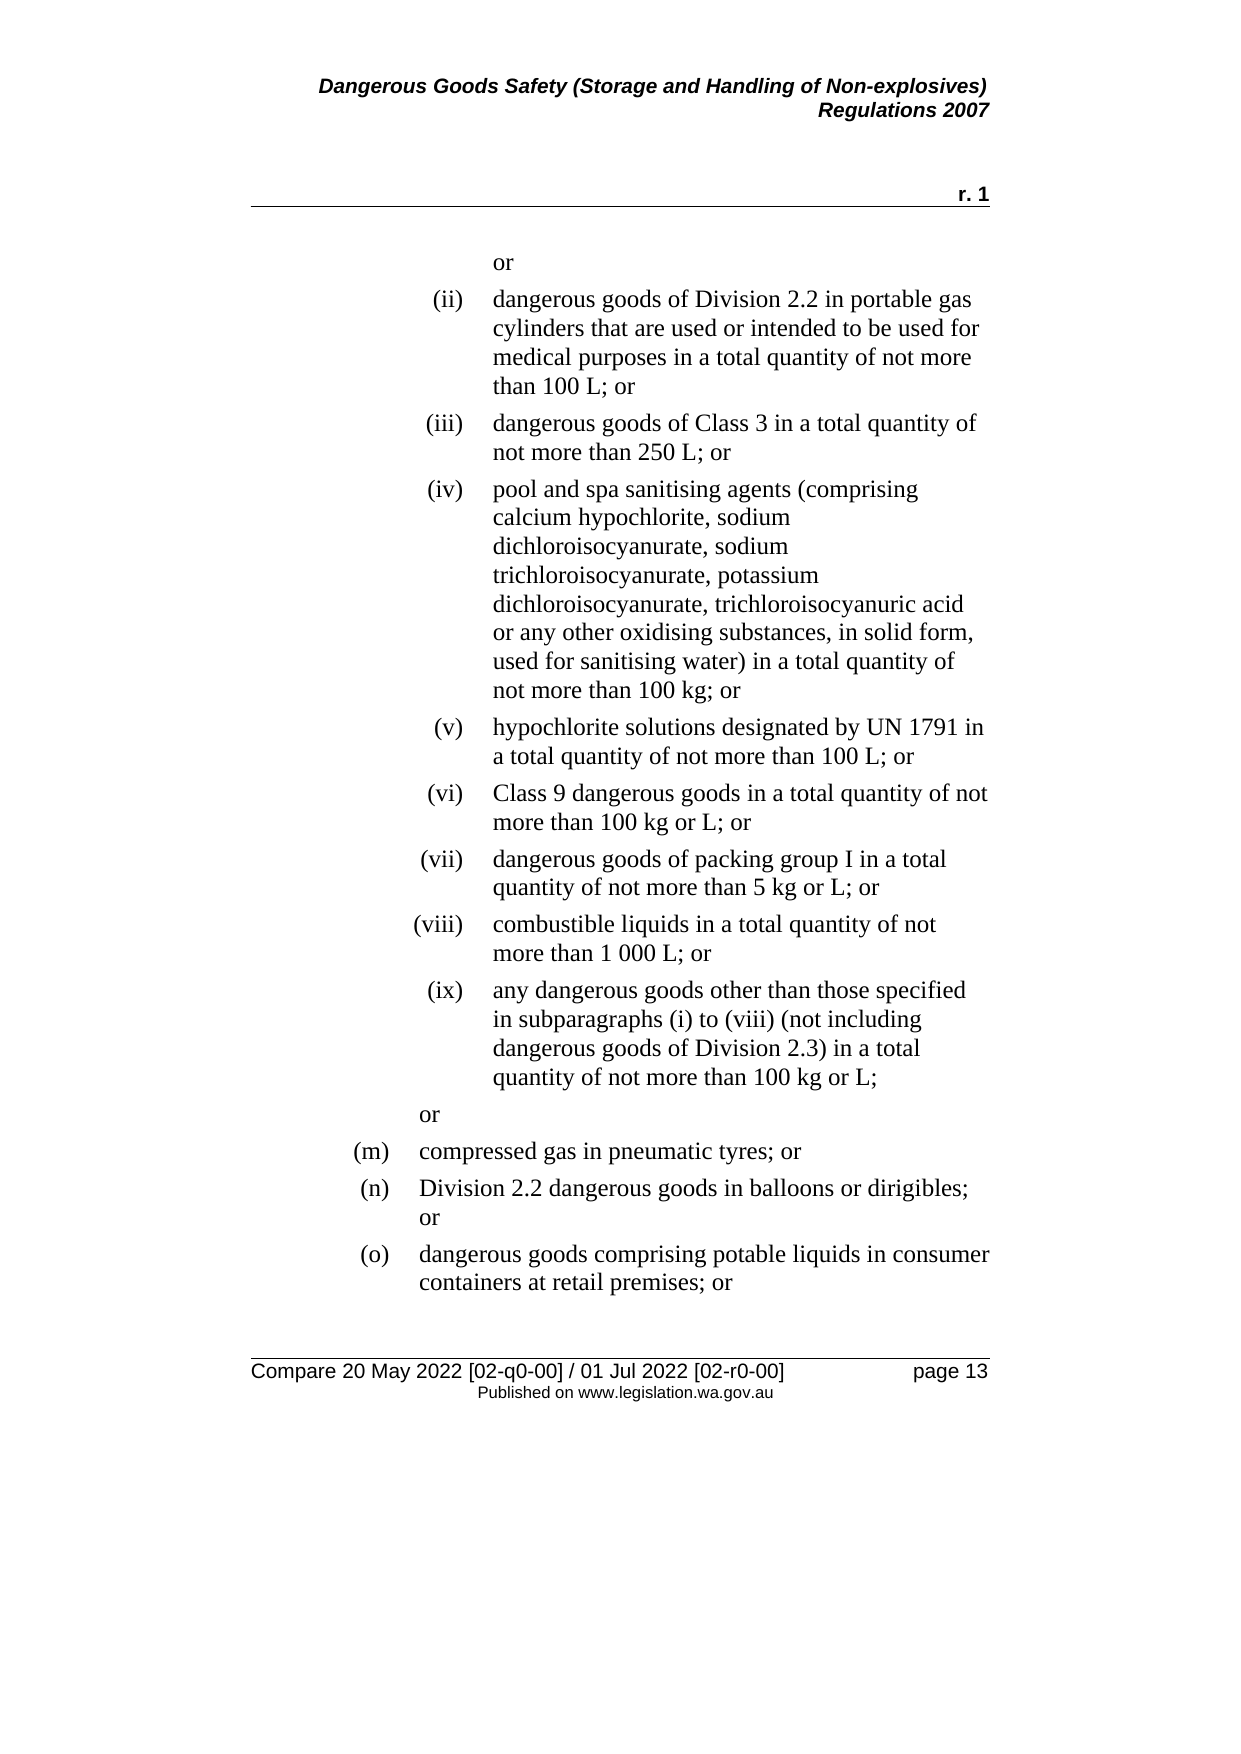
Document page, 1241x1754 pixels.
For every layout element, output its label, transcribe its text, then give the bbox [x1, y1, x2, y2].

text (n) Division 2.2 dangerous goods in balloons or dirigibles; or [251, 1173, 990, 1230]
text (iii) dangerous goods of Class 3 in a total quantity of not more than 250 L; or [251, 408, 990, 465]
text (o) dangerous goods comprising potable liquids in consumer containers at retail premises; or [251, 1239, 990, 1296]
text (v) hypochlorite solutions designated by UN 1791 in a total quantity of not more than 100 L; or [251, 712, 990, 769]
text (vi) Class 9 dangerous goods in a total quantity of not more than 100 kg or L; or [251, 778, 990, 835]
text (vii) dangerous goods of packing group I in a total quantity of not more than 5 kg or L; or [251, 844, 990, 901]
text (m) compressed gas in pneumatic tyres; or [251, 1136, 990, 1164]
text (viii) combustible liquids in a total quantity of not more than 1 000 L; or [251, 909, 990, 967]
text (ix) any dangerous goods other than those specified in subparagraphs (i) to (viii) (not including dangerous goods of Division 2.3) in a total quantity of not more than 100 kg or L; [251, 975, 990, 1090]
text (ii) dangerous goods of Division 2.2 in portable gas cylinders that are used or intended to be used for medical purposes in a total quantity of not more than 100 L; or [251, 284, 990, 399]
text (iv) pool and spa sanitising agents (comprising calcium hypochlorite, sodium dichloroisocyanurate, sodium trichloroisocyanurate, potassium dichloroisocyanurate, trichloroisocyanuric acid or any other oxidising substances, in solid form, used for sanitising water) in a total quantity of not more than 100 kg; or [251, 474, 990, 704]
text or [251, 247, 990, 276]
text or [251, 1099, 990, 1127]
